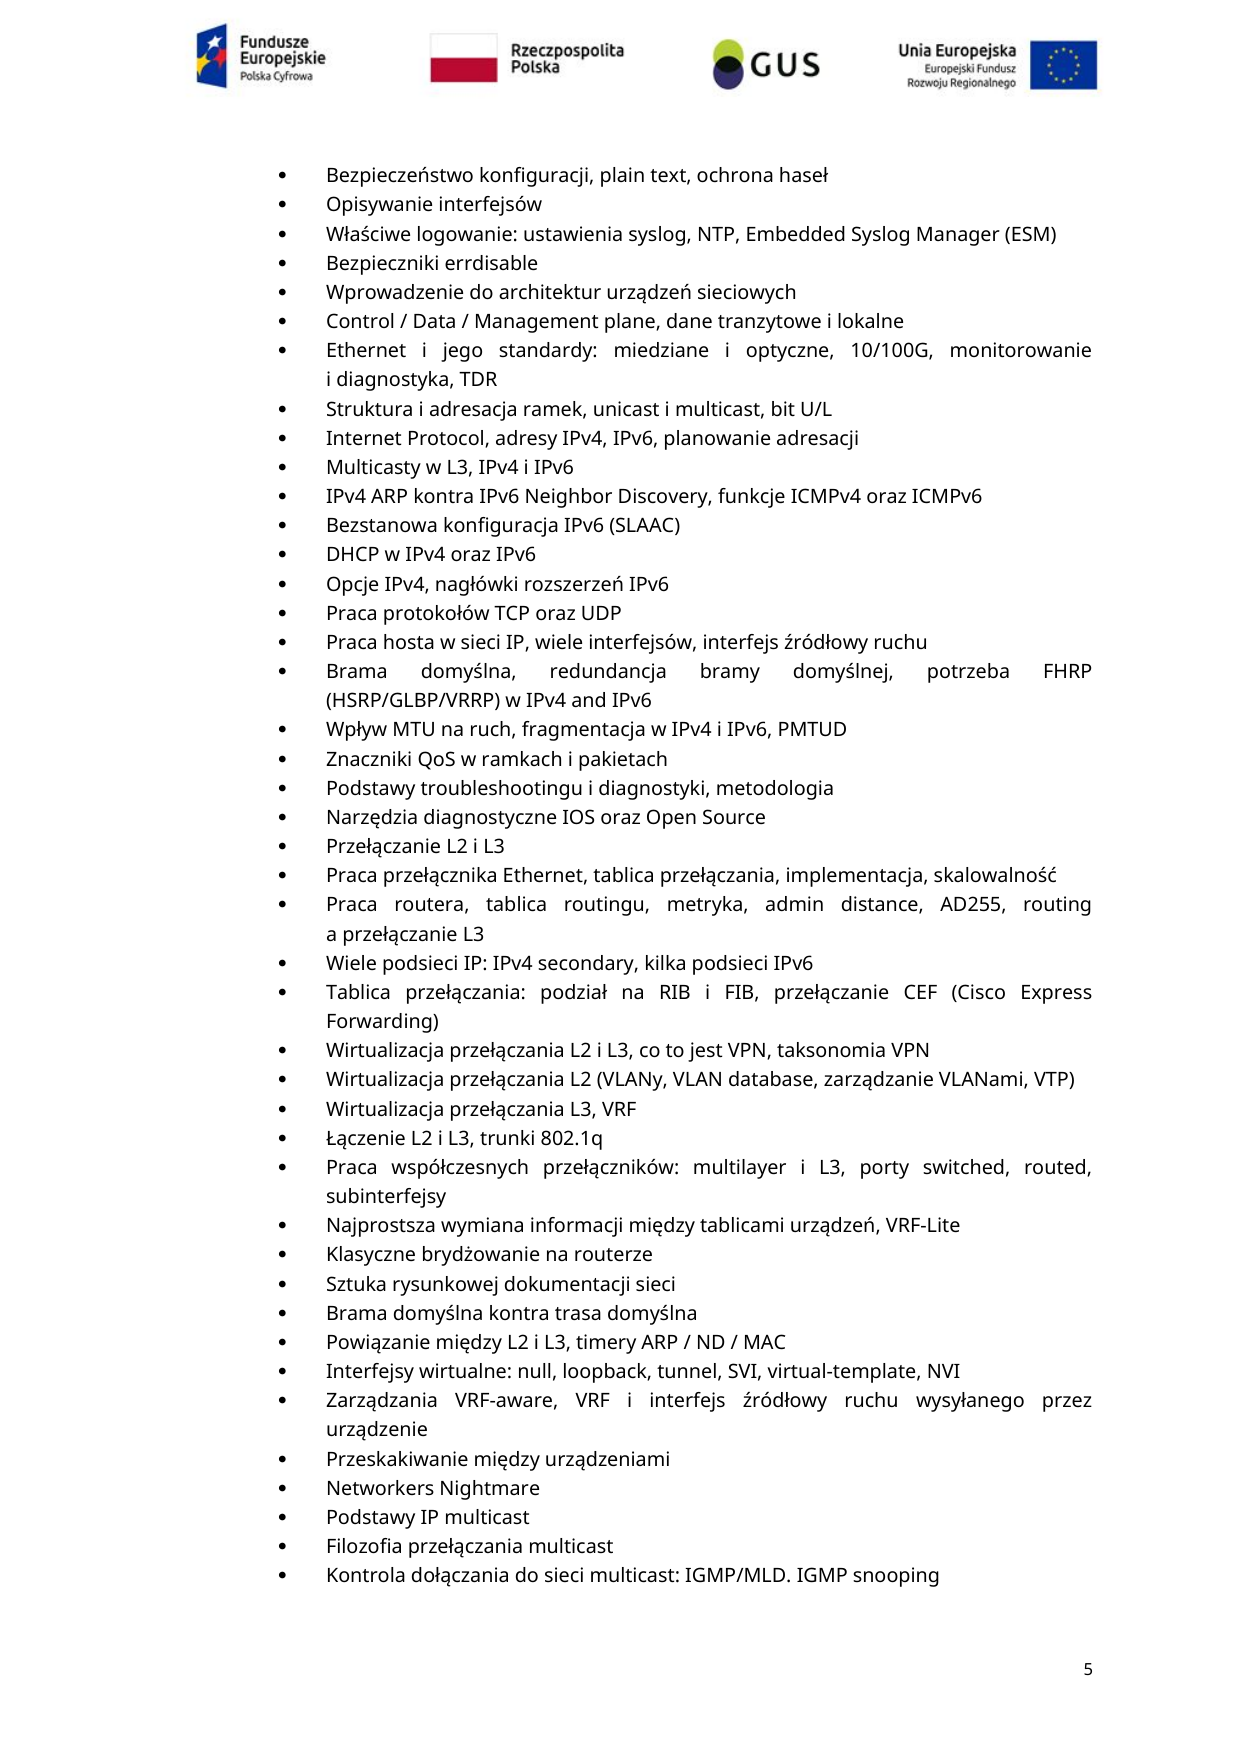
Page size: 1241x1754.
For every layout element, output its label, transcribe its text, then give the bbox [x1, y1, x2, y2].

list Brama domyślna kontra trasa domyślna [279, 1297, 1093, 1326]
list Klasyczne brydżowanie na routerze [279, 1238, 1093, 1268]
list Control / Data / Management plane, dane tranzytowe i lokalne [279, 305, 1093, 334]
list Łączenie L2 i L3, trunki 802.1q [279, 1122, 1093, 1151]
list Ethernet i jego standardy: miedziane i optyczne, 10/100G, monitorowanie i diagnostyka, TDR [279, 334, 1093, 393]
list Bezpieczniki errdisable [279, 247, 1093, 276]
list Internet Protocol, adresy IPv4, IPv6, planowanie adresacji [279, 422, 1093, 451]
list Zarządzania VRF-aware, VRF i interfejs źródłowy ruchu wysyłanego przez urządzenie [279, 1384, 1093, 1443]
list Opisywanie interfejsów [279, 188, 1093, 218]
list Podstawy troubleshootingu i diagnostyki, metodologia [279, 772, 1093, 801]
list Przełączanie L2 i L3 [279, 830, 1093, 859]
list Wirtualizacja przełączania L3, VRF [279, 1093, 1093, 1122]
list Praca routera, tablica routingu, metryka, admin distance, AD255, routing a przełączanie L3 [279, 888, 1093, 947]
list DHCP w IPv4 oraz IPv6 [279, 538, 1093, 568]
list Kontrola dołączania do sieci multicast: IGMP/MLD. IGMP snooping [279, 1559, 1093, 1588]
list Filozofia przełączania multicast [279, 1530, 1093, 1559]
list Praca hosta w sieci IP, wiele interfejsów, interfejs źródłowy ruchu [279, 626, 1093, 655]
list IPv4 ARP kontra IPv6 Neighbor Discovery, funkcje ICMPv4 oraz ICMPv6 [279, 480, 1093, 509]
list Praca protokołów TCP oraz UDP [279, 597, 1093, 626]
list Struktura i adresacja ramek, unicast i multicast, bit U/L [279, 393, 1093, 422]
list Znaczniki QoS w ramkach i pakietach [279, 743, 1093, 772]
list Wpływ MTU na ruch, fragmentacja w IPv4 i IPv6, PMTUD [279, 713, 1093, 743]
list Bezstanowa konfiguracja IPv6 (SLAAC) [279, 509, 1093, 538]
list Tablica przełączania: podział na RIB i FIB, przełączanie CEF (Cisco Express Forwarding) [279, 976, 1093, 1034]
picture [147, 0, 1146, 119]
list Wirtualizacja przełączania L2 i L3, co to jest VPN, taksonomia VPN [279, 1034, 1093, 1063]
list Wiele podsieci IP: IPv4 secondary, kilka podsieci IPv6 [279, 947, 1093, 976]
list Wirtualizacja przełączania L2 (VLANy, VLAN database, zarządzanie VLANami, VTP) [279, 1063, 1093, 1093]
list Networkers Nightmare [279, 1472, 1093, 1501]
list Właściwe logowanie: ustawienia syslog, NTP, Embedded Syslog Manager (ESM) [279, 218, 1093, 247]
list Praca współczesnych przełączników: multilayer i L3, porty switched, routed, subinterfejsy [279, 1151, 1093, 1209]
list Powiązanie między L2 i L3, timery ARP / ND / MAC [279, 1326, 1093, 1355]
list Brama domyślna, redundancja bramy domyślnej, potrzeba FHRP (HSRP/GLBP/VRRP) w IPv4 and IPv6 [279, 655, 1093, 713]
list Opcje IPv4, nagłówki rozszerzeń IPv6 [279, 568, 1093, 597]
list Multicasty w L3, IPv4 i IPv6 [279, 451, 1093, 480]
list Bezpieczeństwo konfiguracji, plain text, ochrona haseł [279, 159, 1093, 188]
list Najprostsza wymiana informacji między tablicami urządzeń, VRF-Lite [279, 1209, 1093, 1238]
list Interfejsy wirtualne: null, loopback, tunnel, SVI, virtual-template, NVI [279, 1355, 1093, 1384]
list Przeskakiwanie między urządzeniami [279, 1443, 1093, 1472]
list Wprowadzenie do architektur urządzeń sieciowych [279, 276, 1093, 305]
list Podstawy IP multicast [279, 1501, 1093, 1530]
list Praca przełącznika Ethernet, tablica przełączania, implementacja, skalowalność [279, 859, 1093, 888]
list Sztuka rysunkowej dokumentacji sieci [279, 1268, 1093, 1297]
list Narzędzia diagnostyczne IOS oraz Open Source [279, 801, 1093, 830]
